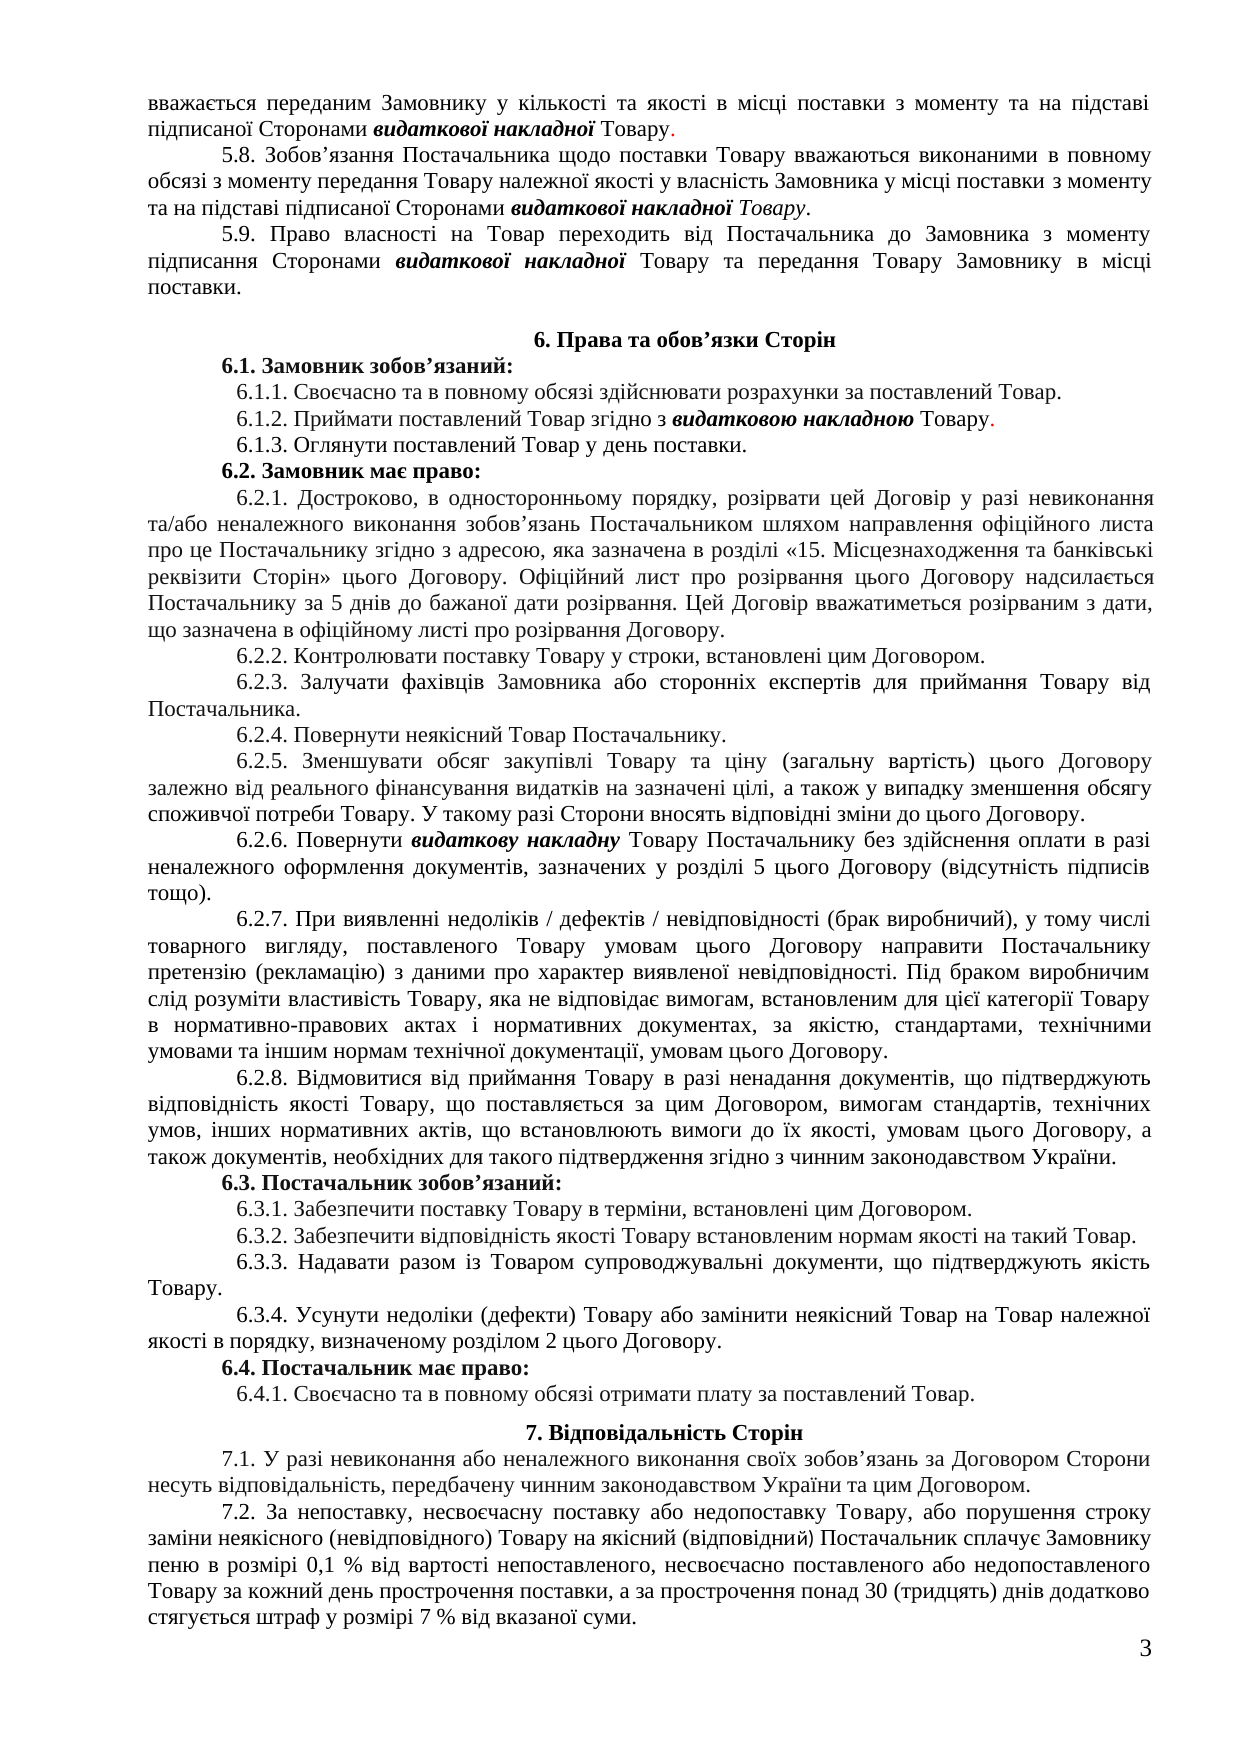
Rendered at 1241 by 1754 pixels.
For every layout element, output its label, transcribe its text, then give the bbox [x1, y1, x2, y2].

text 7.1. У разі невиконання або неналежного виконання своїх зобов’язань за Договором Сторони несуть відповідальність, передбачену чинним законодавством України та цим Договором. [148, 1445, 1152, 1498]
text 6.1. Замовник зобов’язаний: [148, 352, 1152, 378]
text 6.2.8. Відмовитися від приймання Товару в разі ненадання документів, що підтверджують відповідність якості Товару, що поставляється за цим Договором, вимогам стандартів, технічних умов, інших нормативних актів, що встановлюють вимоги до їх якості, умовам цього Договору, а також документів, необхідних для такого підтвердження згідно з чинним законодавством України. [148, 1064, 1152, 1169]
text 6.2.7. При виявленні недоліків / дефектів / невідповідності (брак виробничий), у тому числі товарного вигляду, поставленого Товару умовам цього Договору направити Постачальнику претензію (рекламацію) з даними про характер виявленої невідповідності. Під браком виробничим слід розуміти властивість Товару, яка не відповідає вимогам, встановленим для цієї категорії Товару в нормативно-правових актах і нормативних документах, за якістю, стандартами, технічними умовами та іншим нормам технічної документації, умовам цього Договору. [148, 906, 1152, 1037]
text 6.2.3. Залучати фахівців Замовника або сторонніх експертів для приймання Товару від Постачальника. [148, 668, 1152, 721]
text 6.3.4. Усунути недоліки (дефекти) Товару або замінити неякісний Товар на Товар належної якості в порядку, визначеному розділом 2 цього Договору. [148, 1301, 1152, 1353]
text 6.1.1. Своєчасно та в повному обсязі здійснювати розрахунки за поставлений Товар. [148, 378, 1152, 405]
text 7. Відповідальність Сторін [148, 1419, 1152, 1445]
text 6.2. Замовник має право: [148, 457, 1152, 484]
text 6.4. Постачальник має право: [148, 1353, 1152, 1380]
text 6.2.2. Контролювати поставку Товару у строки, встановлені цим Договором. [148, 642, 1152, 668]
text 6.2.5. Зменшувати обсяг закупівлі Товару та ціну (загальну вартість) цього Договору залежно від реального фінансування видатків на зазначені цілі, а також у випадку зменшення обсягу споживчої потреби Товару. У такому разі Сторони вносять відповідні зміни до цього Договору. [148, 747, 1152, 826]
text 6.1.2. Приймати поставлений Товар згідно з видатковою накладною Товару. [148, 405, 1152, 431]
text 6.3.3. Надавати разом із Товаром супроводжувальні документи, що підтверджують якість Товару. [148, 1248, 1152, 1301]
text 5.8. Зобов’язання Постачальника щодо поставки Товару вважаються виконаними в повному обсязі з моменту передання Товару належної якості у власність Замовника у місці поставки з моменту та на підставі підписаної Сторонами видаткової накладної Товару. [148, 141, 1152, 220]
text 6. Права та обов’язки Сторін [185, 326, 1155, 352]
text 6.2.6. Повернути видаткову накладну Товару Постачальнику без здійснення оплати в разі неналежного оформлення документів, зазначених у розділі 5 цього Договору (відсутність підписів тощо). [148, 826, 1152, 906]
text 6.2.1. Достроково, в односторонньому порядку, розірвати цей Договір у разі невиконання та/або неналежного виконання зобов’язань Постачальником шляхом направлення офіційного листа про це Постачальнику згідно з адресою, яка зазначена в розділі «15. Місцезнаходження та банківські реквізити Сторін» цього Договору. Офіційний лист про розірвання цього Договору надсилається Постачальнику за 5 днів до бажаної дати розірвання. Цей Договір вважатиметься розірваним з дати, що зазначена в офіційному листі про розірвання Договору. [148, 484, 1155, 642]
text 6.2.4. Повернути неякісний Товар Постачальнику. [148, 721, 1152, 747]
text 5.9. Право власності на Товар переходить від Постачальника до Замовника з моменту підписання Сторонами видаткової накладної Товару та передання Товару Замовнику в місці поставки. [148, 220, 1152, 299]
text 7.2. За непоставку, несвоєчасну поставку або недопоставку Товару, або порушення строку заміни неякісного (невідповідного) Товару на якісний (відповідний) Постачальник сплачує Замовнику пеню в розмірі 0,1 % від вартості непоставленого, несвоєчасно поставленого або недопоставленого Товару за кожний день прострочення поставки, а за прострочення понад 30 (тридцять) днів додатково стягується штраф у розмірі 7 % від вказаної суми. [148, 1498, 1152, 1630]
text 6.3.1. Забезпечити поставку Товару в терміни, встановлені цим Договором. [148, 1195, 1152, 1222]
text 6.1.3. Оглянути поставлений Товар у день поставки. [148, 431, 1152, 457]
text 6.4.1. Своєчасно та в повному обсязі отримати плату за поставлений Товар. [148, 1380, 1152, 1406]
text 6.3.2. Забезпечити відповідність якості Товару встановленим нормам якості на такий Товар. [148, 1222, 1152, 1248]
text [148, 88, 1152, 141]
text 6.3. Постачальник зобов’язаний: [148, 1169, 1152, 1195]
